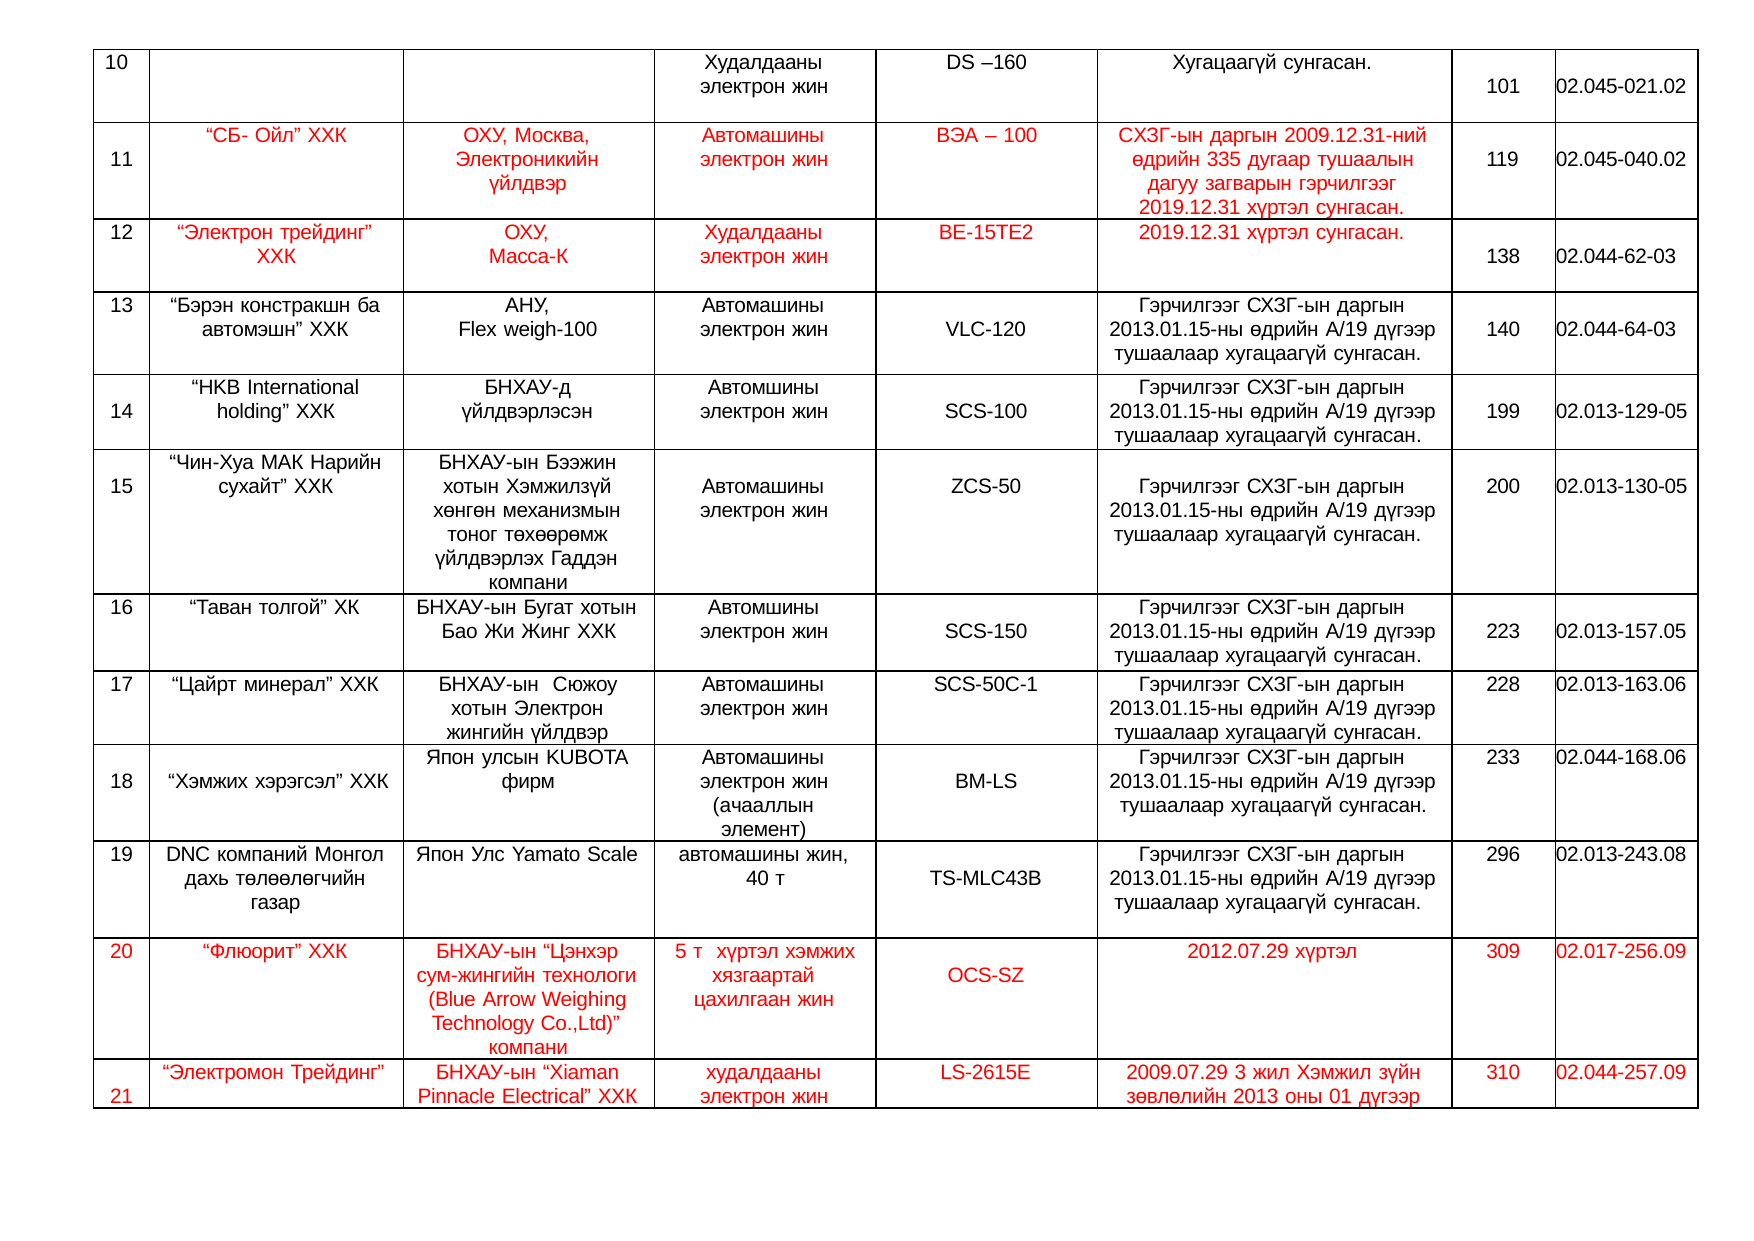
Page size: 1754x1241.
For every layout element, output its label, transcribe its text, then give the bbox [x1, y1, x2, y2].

table_cell 228 [1453, 672, 1555, 743]
table_cell “Флюорит” ХХК [150, 939, 403, 1058]
table_header [150, 50, 403, 121]
table_cell 2019.12.31 хүртэл сунгасан. [1098, 220, 1451, 291]
table_cell “Цайрт минерал” ХХК [150, 672, 403, 743]
table_cell 296 [1453, 842, 1555, 937]
table_cell Худалдааны электрон жин [655, 220, 875, 291]
table_cell БНХАУ-ын Бугат хотын Бао Жи Жинг ХХК [404, 595, 654, 670]
table_cell Автомшины электрон жин [655, 375, 875, 448]
table_cell “Хэмжих хэрэгсэл” ХХК [150, 745, 403, 840]
table_cell худалдааны электрон жин [655, 1060, 875, 1107]
table_cell Гэрчилгээг СХЗГ-ын даргын 2013.01.15-ны өдрийн А/19 дүгээр тушаалаар хугацаагүй сунгасан. [1098, 450, 1451, 593]
table_cell DNC компаний Монгол дахь төлөөлөгчийн газар [150, 842, 403, 937]
table_cell 138 [1453, 220, 1555, 291]
table_cell LS-2615E [877, 1060, 1097, 1107]
table_cell 02.045-040.02 [1556, 123, 1697, 218]
table_cell 12 [94, 220, 149, 291]
table_header DS –160 [877, 50, 1097, 121]
table_cell 21 [94, 1060, 149, 1107]
table_cell Гэрчилгээг СХЗГ-ын даргын 2013.01.15-ны өдрийн А/19 дүгээр тушаалаар хугацаагүй сунгасан. [1098, 672, 1451, 743]
table_cell автомашины жин, 40 т [655, 842, 875, 937]
table_cell БНХАУ-ын Бээжин хотын Хэмжилзүй хөнгөн механизмын тоног төхөөрөмж үйлдвэрлэх Гаддэн компани [404, 450, 654, 593]
table_cell 199 [1453, 375, 1555, 448]
table_cell 2012.07.29 хүртэл [1098, 939, 1451, 1058]
table_cell “Таван толгой” ХК [150, 595, 403, 670]
table_header 10 [94, 50, 149, 121]
table_cell Япон улсын KUBOTA фирм [404, 745, 654, 840]
table_cell 119 [1453, 123, 1555, 218]
table_cell 17 [94, 672, 149, 743]
table_cell БНХАУ-д үйлдвэрлэсэн [404, 375, 654, 448]
table_cell Гэрчилгээг СХЗГ-ын даргын 2013.01.15-ны өдрийн А/19 дүгээр тушаалаар хугацаагүй сунгасан. [1098, 595, 1451, 670]
table_cell 5 т хүртэл хэмжих хязгаартай цахилгаан жин [655, 939, 875, 1058]
table_cell CХЗГ-ын даргын 2009.12.31-ний өдрийн 335 дугаар тушаалын дагуу загварын гэрчилгээг 2019.12.31 хүртэл сунгасан. [1098, 123, 1451, 218]
table_cell ZCS-50 [877, 450, 1097, 593]
table_cell БНХАУ-ын Сюжоу хотын Электрон жингийн үйлдвэр [404, 672, 654, 743]
table_cell 02.044-64-03 [1556, 293, 1697, 374]
table_cell TS-MLC43B [877, 842, 1097, 937]
table_cell Автомашины электрон жин [655, 123, 875, 218]
table_cell Автомашины электрон жин [655, 293, 875, 374]
table_cell 02.013-163.06 [1556, 672, 1697, 743]
table_cell SCS-150 [877, 595, 1097, 670]
table_cell БНХАУ-ын “Xiaman Pinnacle Electrical” ХХК [404, 1060, 654, 1107]
table_cell БНХАУ-ын “Цэнхэр сум-жингийн технологи (Blue Arrow Weighing Technology Co.,Ltd)” компани [404, 939, 654, 1058]
table_cell BM-LS [877, 745, 1097, 840]
table_header 02.045-021.02 [1556, 50, 1697, 121]
table_cell “Электрон трейдинг” ХХК [150, 220, 403, 291]
table_cell 02.044-62-03 [1556, 220, 1697, 291]
table_cell 13 [94, 293, 149, 374]
table_cell ВЭА – 100 [877, 123, 1097, 218]
table_header Худалдааны электрон жин [655, 50, 875, 121]
table_cell АНУ, Flex weigh-100 [404, 293, 654, 374]
table_cell 18 [94, 745, 149, 840]
table_cell Автомашины электрон жин [655, 672, 875, 743]
table_cell Гэрчилгээг СХЗГ-ын даргын 2013.01.15-ны өдрийн А/19 дүгээр тушаалаар хугацаагүй сунгасан. [1098, 745, 1451, 840]
table_cell 200 [1453, 450, 1555, 593]
table_cell Гэрчилгээг СХЗГ-ын даргын 2013.01.15-ны өдрийн А/19 дүгээр тушаалаар хугацаагүй сунгасан. [1098, 842, 1451, 937]
table_cell “Электромон Трейдинг” [150, 1060, 403, 1107]
table_cell Гэрчилгээг СХЗГ-ын даргын 2013.01.15-ны өдрийн А/19 дүгээр тушаалаар хугацаагүй сунгасан. [1098, 293, 1451, 374]
table_cell “СБ- Ойл” ХХК [150, 123, 403, 218]
table_cell 233 [1453, 745, 1555, 840]
table_cell 02.013-243.08 [1556, 842, 1697, 937]
table_cell 16 [94, 595, 149, 670]
table_cell 02.013-157.05 [1556, 595, 1697, 670]
table_cell 11 [94, 123, 149, 218]
table_cell 02.044-257.09 [1556, 1060, 1697, 1107]
table_cell Автомашины электрон жин (ачааллын элемент) [655, 745, 875, 840]
table_header [404, 50, 654, 121]
table_cell 140 [1453, 293, 1555, 374]
table_cell 15 [94, 450, 149, 593]
table_cell 02.017-256.09 [1556, 939, 1697, 1058]
table_cell Гэрчилгээг СХЗГ-ын даргын 2013.01.15-ны өдрийн А/19 дүгээр тушаалаар хугацаагүй сунгасан. [1098, 375, 1451, 448]
table_cell 2009.07.29 3 жил Хэмжил зүйн зөвлөлийн 2013 оны 01 дүгээр [1098, 1060, 1451, 1107]
table_cell 310 [1453, 1060, 1555, 1107]
table_cell ВЕ-15ТЕ2 [877, 220, 1097, 291]
table_cell 02.044-168.06 [1556, 745, 1697, 840]
table_cell 19 [94, 842, 149, 937]
table_cell “Чин-Хуа МАК Нарийн сухайт” ХХК [150, 450, 403, 593]
table_cell 02.013-129-05 [1556, 375, 1697, 448]
table_cell SCS-50С-1 [877, 672, 1097, 743]
table_cell SCS-100 [877, 375, 1097, 448]
table_cell 02.013-130-05 [1556, 450, 1697, 593]
table_cell ОХУ, Москва, Электроникийн үйлдвэр [404, 123, 654, 218]
table_cell Япон Улс Yamato Scale [404, 842, 654, 937]
table_cell “Бэрэн констракшн ба автомэшн” ХХК [150, 293, 403, 374]
table_cell VLC-120 [877, 293, 1097, 374]
table_header 101 [1453, 50, 1555, 121]
table_cell Автомшины электрон жин [655, 595, 875, 670]
table_cell 14 [94, 375, 149, 448]
table_cell “HKB International holding” ХХК [150, 375, 403, 448]
table_cell ОХУ, Масса-К [404, 220, 654, 291]
table_cell OCS-SZ [877, 939, 1097, 1058]
table_header Хугацаагүй сунгасан. [1098, 50, 1451, 121]
table_cell Автомашины электрон жин [655, 450, 875, 593]
table_cell 309 [1453, 939, 1555, 1058]
table_cell 20 [94, 939, 149, 1058]
table_cell 223 [1453, 595, 1555, 670]
